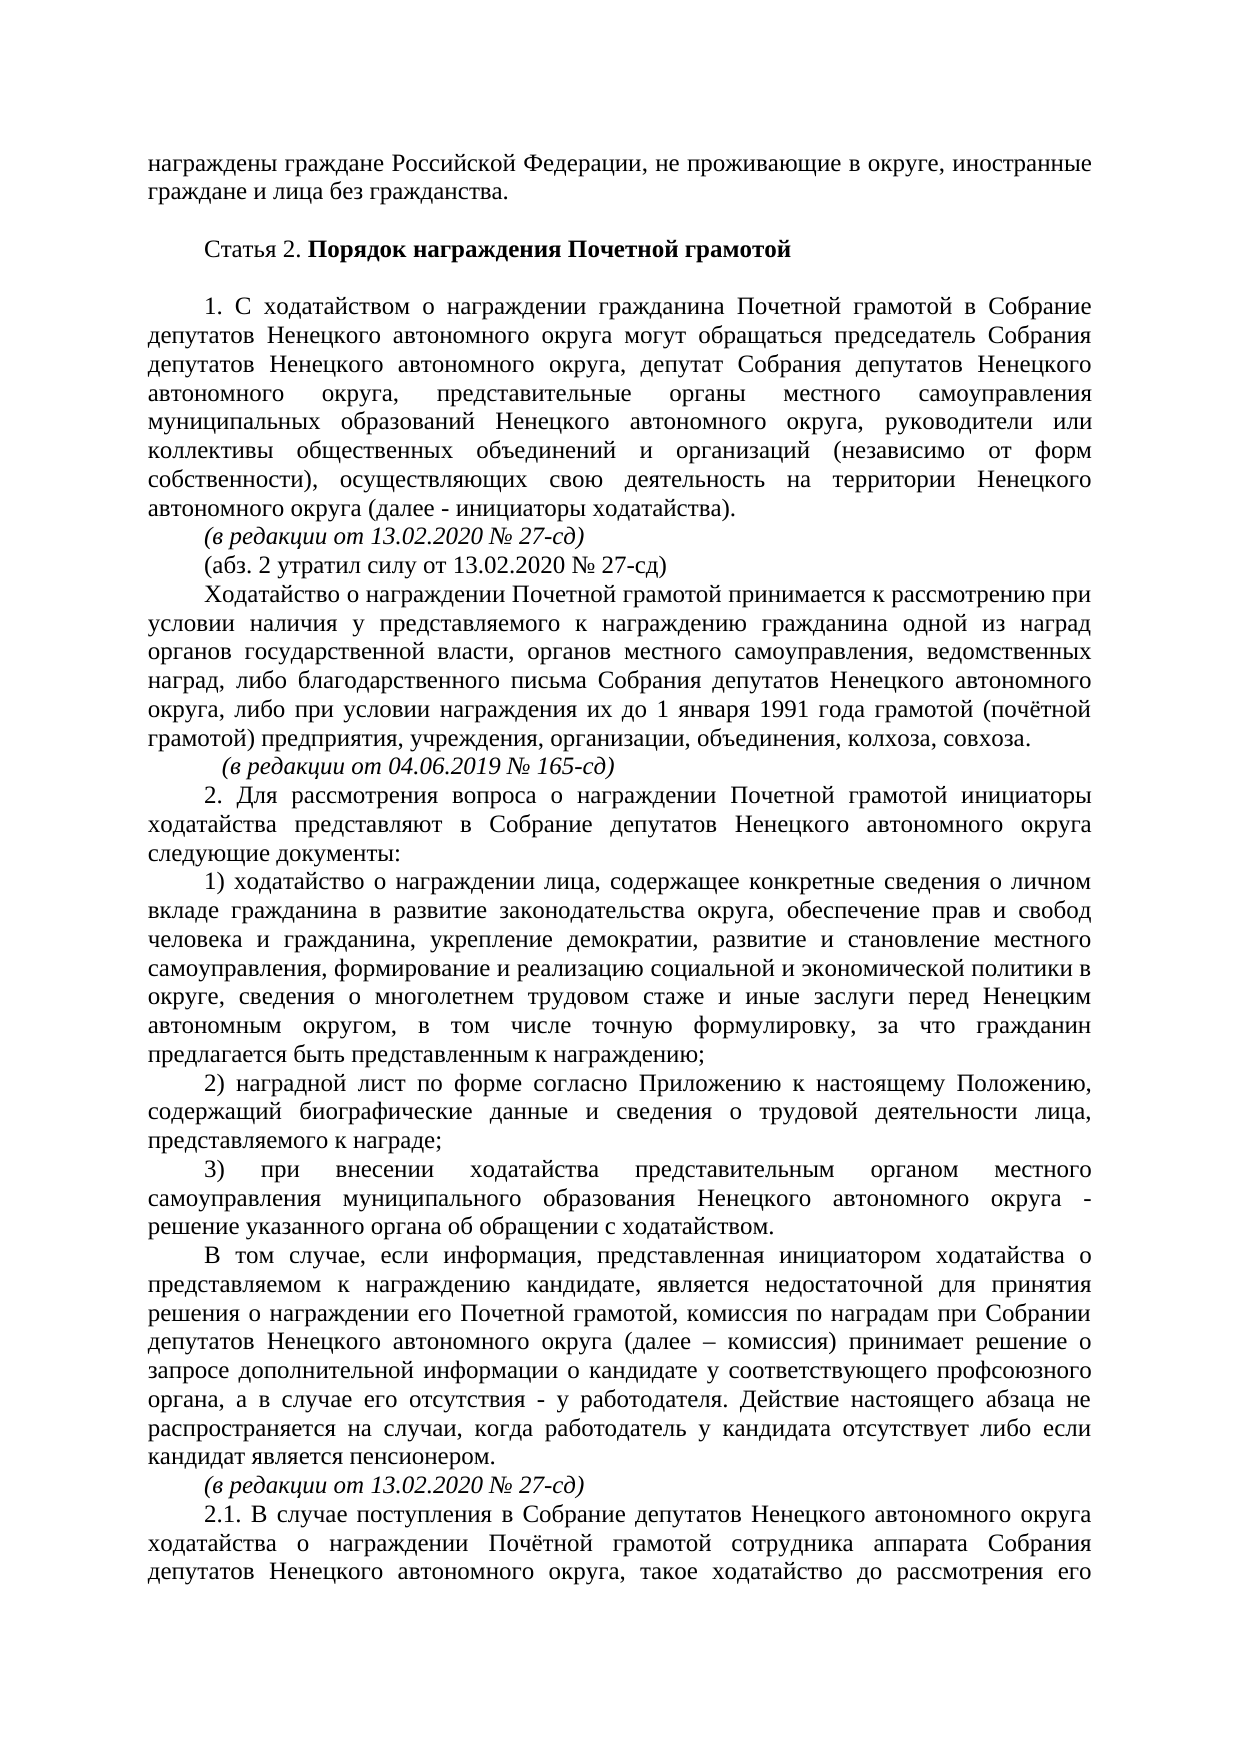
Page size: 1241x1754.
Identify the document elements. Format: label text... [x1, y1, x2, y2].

text Ходатайство о награждении Почетной грамотой принимается к рассмотрению при условии наличия у представляемого к награждению гражданина одной из наград органов государственной власти, органов местного самоуправления, ведомственных наград, либо благодарственного письма Собрания депутатов Ненецкого автономного округа, либо при условии награждения их до 1 января 1991 года грамотой (почётной грамотой) предприятия, учреждения, организации, объединения, колхоза, совхоза. [148, 579, 1092, 751]
text 2. Для рассмотрения вопроса о награждении Почетной грамотой инициаторы ходатайства представляют в Собрание депутатов Ненецкого автономного округа следующие документы: [148, 780, 1092, 866]
text В том случае, если информация, представленная инициатором ходатайства о представляемом к награждению кандидате, является недостаточной для принятия решения о награждении его Почетной грамотой, комиссия по наградам при Собрании депутатов Ненецкого автономного округа (далее – комиссия) принимает решение о запросе дополнительной информации о кандидате у соответствующего профсоюзного органа, а в случае его отсутствия - у работодателя. Действие настоящего абзаца не распространяется на случаи, когда работодатель у кандидата отсутствует либо если кандидат является пенсионером. [148, 1240, 1092, 1470]
text 1) ходатайство о награждении лица, содержащее конкретные сведения о личном вкладе гражданина в развитие законодательства округа, обеспечение прав и свобод человека и гражданина, укрепление демократии, развитие и становление местного самоуправления, формирование и реализацию социальной и экономической политики в округе, сведения о многолетнем трудовом стаже и иные заслуги перед Ненецким автономным округом, в том числе точную формулировку, за что гражданин предлагается быть представленным к награждению; [148, 866, 1092, 1068]
text (в редакции от 04.06.2019 № 165-сд) [148, 751, 1092, 780]
text (в редакции от 13.02.2020 № 27-сд) [148, 1470, 1092, 1499]
text 1. С ходатайством о награждении гражданина Почетной грамотой в Собрание депутатов Ненецкого автономного округа могут обращаться председатель Собрания депутатов Ненецкого автономного округа, депутат Собрания депутатов Ненецкого автономного округа, представительные органы местного самоуправления муниципальных образований Ненецкого автономного округа, руководители или коллективы общественных объединений и организаций (независимо от форм собственности), осуществляющих свою деятельность на территории Ненецкого автономного округа (далее - инициаторы ходатайства). [148, 291, 1092, 521]
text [148, 148, 1092, 205]
text (в редакции от 13.02.2020 № 27-сд) [148, 521, 1092, 550]
text Статья 2. Порядок награждения Почетной грамотой [148, 234, 1092, 263]
text 3) при внесении ходатайства представительным органом местного самоуправления муниципального образования Ненецкого автономного округа - решение указанного органа об обращении с ходатайством. [148, 1154, 1092, 1240]
text (абз. 2 утратил силу от 13.02.2020 № 27-сд) [148, 550, 1092, 579]
text 2) наградной лист по форме согласно Приложению к настоящему Положению, содержащий биографические данные и сведения о трудовой деятельности лица, представляемого к награде; [148, 1068, 1092, 1154]
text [148, 1499, 1092, 1585]
